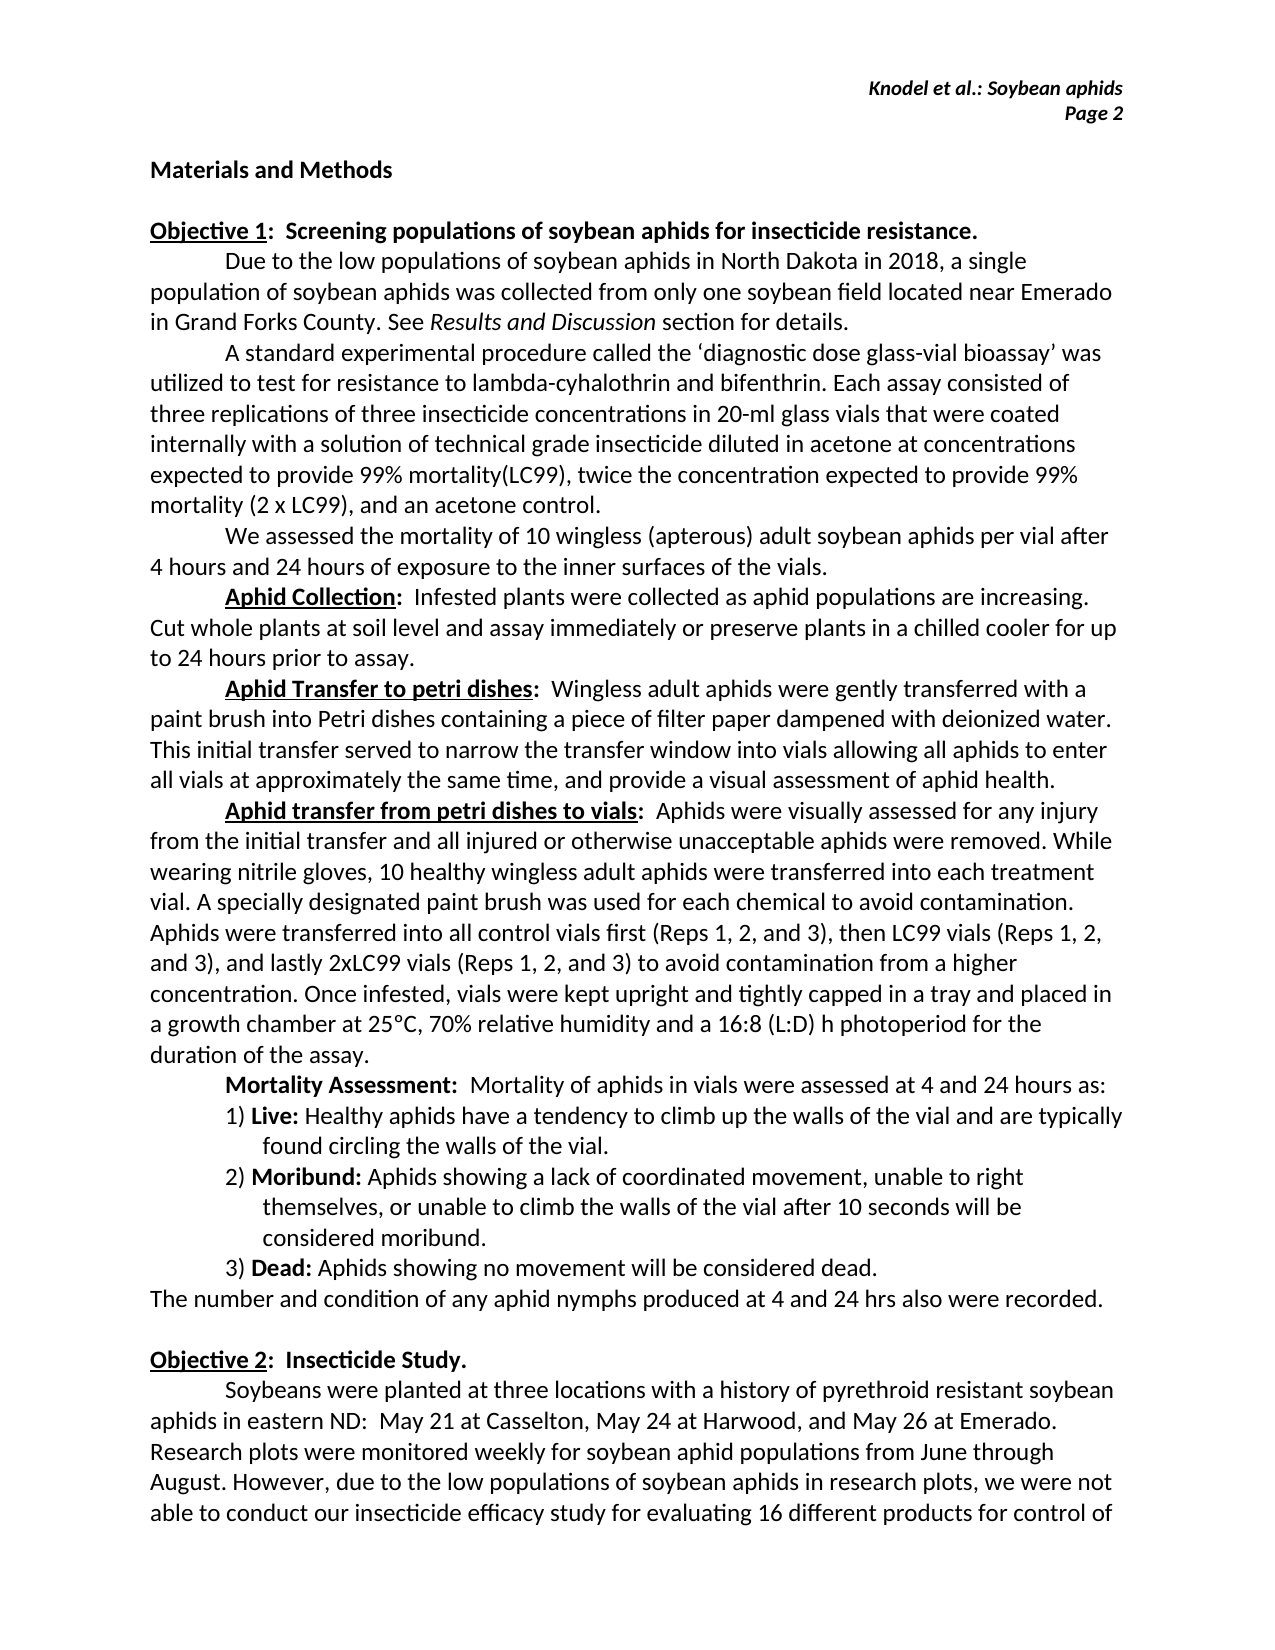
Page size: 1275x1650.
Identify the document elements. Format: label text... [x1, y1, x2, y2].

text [150, 1375, 1125, 1527]
text 3) Dead: Aphids showing no movement will be considered dead. [225, 1253, 1125, 1283]
text The number and condition of any aphid nymphs produced at 4 and 24 hrs also were recorded. [150, 1283, 1125, 1314]
text A standard experimental procedure called the ‘diagnostic dose glass-vial bioassay’ was utilized to test for resistance to lambda-cyhalothrin and bifenthrin. Each assay consisted of three replications of three insecticide concentrations in 20-ml glass vials that were coated internally with a solution of technical grade insecticide diluted in acetone at concentrations expected to provide 99% mortality(LC99), twice the concentration expected to provide 99% mortality (2 x LC99), and an acetone control. [150, 337, 1125, 520]
text Objective 2: Insecticide Study. [150, 1344, 1125, 1375]
text Aphid transfer from petri dishes to vials: Aphids were visually assessed for any injury from the initial transfer and all injured or otherwise unacceptable aphids were removed. While wearing nitrile gloves, 10 healthy wingless adult aphids were transferred into each treatment vial. A specially designated paint brush was used for each chemical to avoid contamination. Aphids were transferred into all control vials first (Reps 1, 2, and 3), then LC99 vials (Reps 1, 2, and 3), and lastly 2xLC99 vials (Reps 1, 2, and 3) to avoid contamination from a higher concentration. Once infested, vials were kept upright and tightly capped in a tray and placed in a growth chamber at 25ºC, 70% relative humidity and a 16:8 (L:D) h photoperiod for the duration of the assay. [150, 795, 1125, 1069]
text 2) Moribund: Aphids showing a lack of coordinated movement, unable to right themselves, or unable to climb the walls of the vial after 10 seconds will be considered moribund. [225, 1161, 1125, 1253]
text 1) Live: Healthy aphids have a tendency to climb up the walls of the vial and are typically found circling the walls of the vial. [225, 1100, 1125, 1161]
text Aphid Transfer to petri dishes: Wingless adult aphids were gently transferred with a paint brush into Petri dishes containing a piece of filter paper dampened with deionized water. This initial transfer served to narrow the transfer window into vials allowing all aphids to enter all vials at approximately the same time, and provide a visual assessment of aphid health. [150, 673, 1125, 795]
text We assessed the mortality of 10 wingless (apterous) adult soybean aphids per vial after 4 hours and 24 hours of exposure to the inner surfaces of the vials. [150, 520, 1125, 581]
text Materials and Methods [150, 154, 1125, 184]
text Due to the low populations of soybean aphids in North Dakota in 2018, a single population of soybean aphids was collected from only one soybean field located near Emerado in Grand Forks County. See Results and Discussion section for details. [150, 245, 1125, 337]
text Objective 1: Screening populations of soybean aphids for insecticide resistance. [150, 215, 1125, 245]
text Mortality Assessment: Mortality of aphids in vials were assessed at 4 and 24 hours as: [150, 1069, 1125, 1100]
text Aphid Collection: Infested plants were collected as aphid populations are increasing. Cut whole plants at soil level and assay immediately or preserve plants in a chilled cooler for up to 24 hours prior to assay. [150, 581, 1125, 673]
